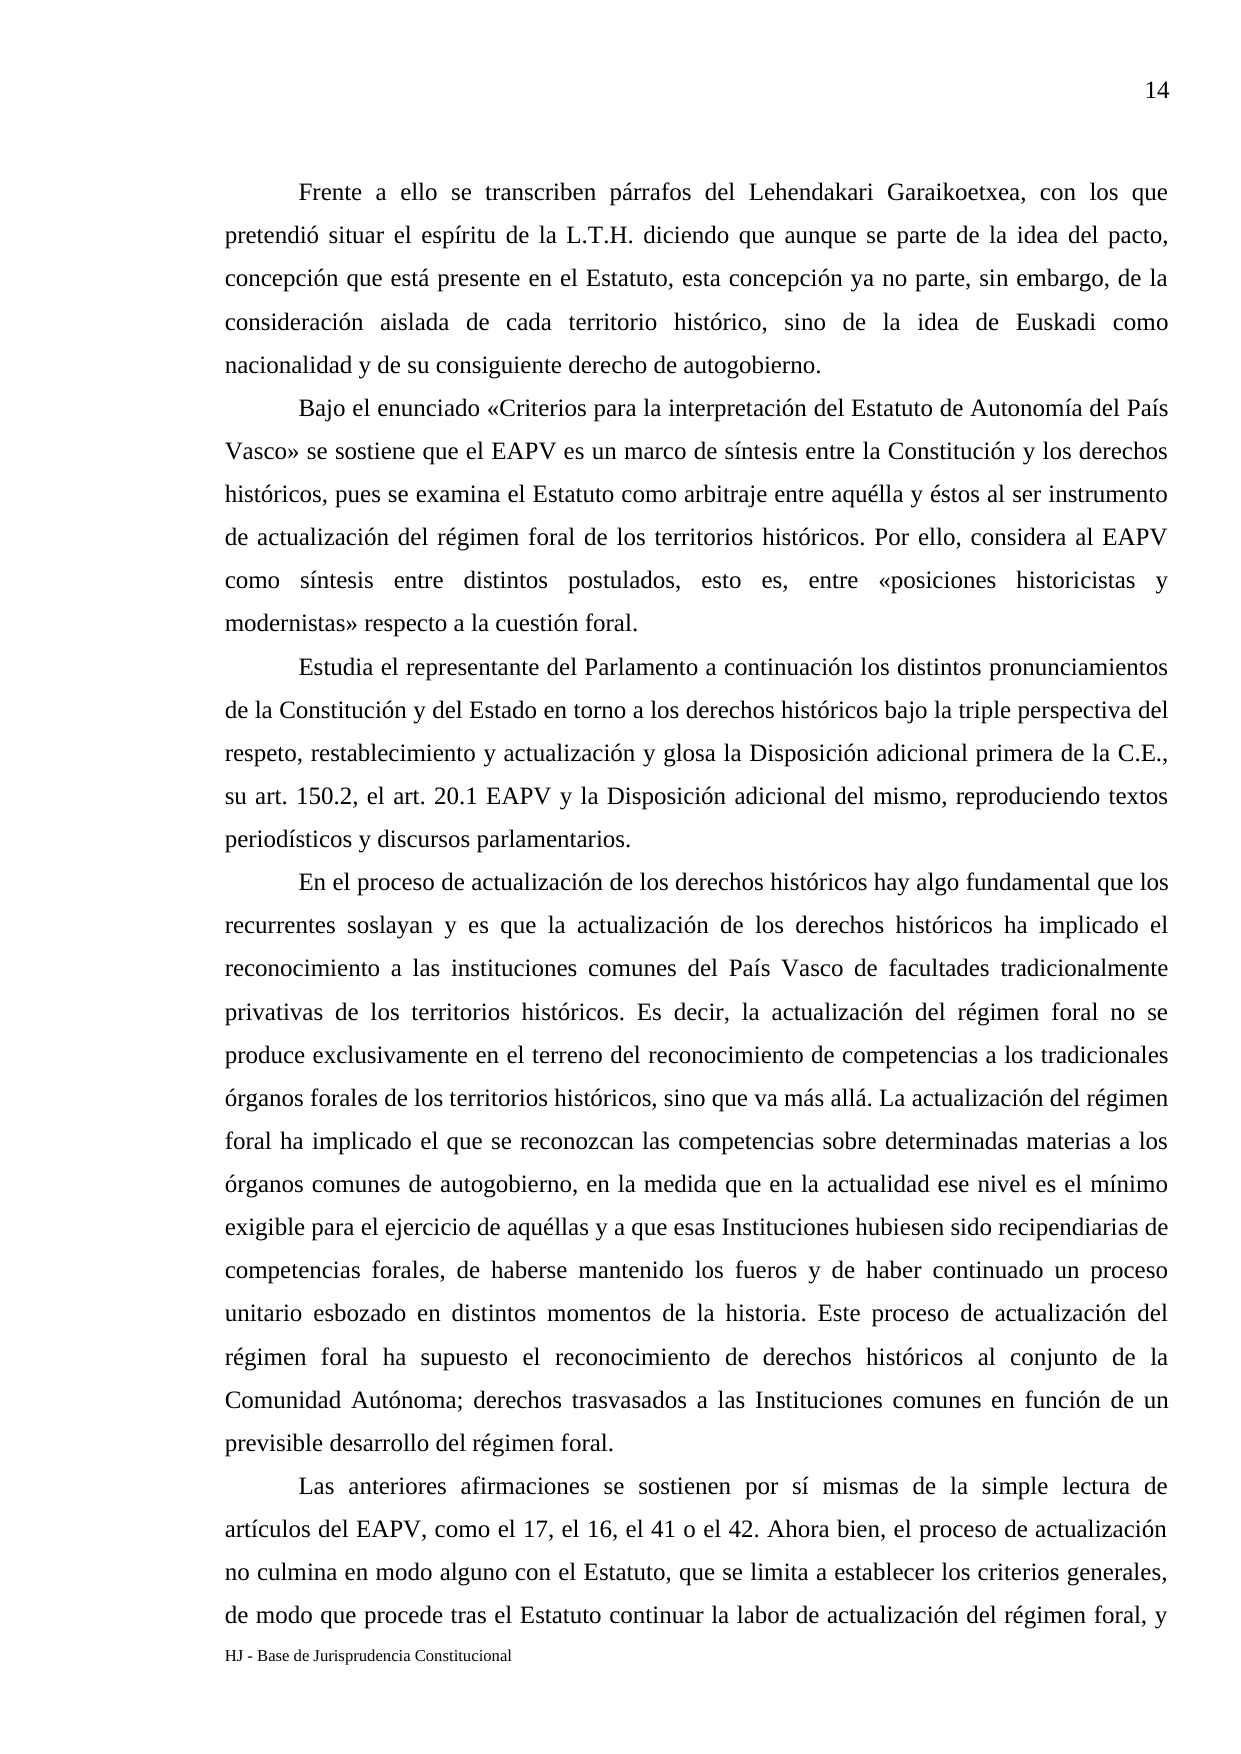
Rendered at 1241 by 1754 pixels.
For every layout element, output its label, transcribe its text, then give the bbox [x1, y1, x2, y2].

text En el proceso de actualización de los derechos históricos hay algo fundamental que los recurrentes soslayan y es que la actualización de los derechos históricos ha implicado el reconocimiento a las instituciones comunes del País Vasco de facultades tradicionalmente privativas de los territorios históricos. Es decir, la actualización del régimen foral no se produce exclusivamente en el terreno del reconocimiento de competencias a los tradicionales órganos forales de los territorios históricos, sino que va más allá. La actualización del régimen foral ha implicado el que se reconozcan las competencias sobre determinadas materias a los órganos comunes de autogobierno, en la medida que en la actualidad ese nivel es el mínimo exigible para el ejercicio de aquéllas y a que esas Instituciones hubiesen sido recipendiarias de competencias forales, de haberse mantenido los fueros y de haber continuado un proceso unitario esbozado en distintos momentos de la historia. Este proceso de actualización del régimen foral ha supuesto el reconocimiento de derechos históricos al conjunto de la Comunidad Autónoma; derechos trasvasados a las Instituciones comunes en función de un previsible desarrollo del régimen foral. [224, 867, 1169, 1457]
text Frente a ello se transcriben párrafos del Lehendakari Garaikoetxea, con los que pretendió situar el espíritu de la L.T.H. diciendo que aunque se parte de la idea del pacto, concepción que está presente en el Estatuto, esta concepción ya no parte, sin embargo, de la consideración aislada de cada territorio histórico, sino de la idea de Euskadi como nacionalidad y de su consiguiente derecho de autogobierno. [224, 177, 1169, 378]
text Estudia el representante del Parlamento a continuación los distintos pronunciamientos de la Constitución y del Estado en torno a los derechos históricos bajo la triple perspectiva del respeto, restablecimiento y actualización y glosa la Disposición adicional primera de la C.E., su art. 150.2, el art. 20.1 EAPV y la Disposición adicional del mismo, reproduciendo textos periodísticos y discursos parlamentarios. [224, 652, 1169, 853]
text Bajo el enunciado «Criterios para la interpretación del Estatuto de Autonomía del País Vasco» se sostiene que el EAPV es un marco de síntesis entre la Constitución y los derechos históricos, pues se examina el Estatuto como arbitraje entre aquélla y éstos al ser instrumento de actualización del régimen foral de los territorios históricos. Por ello, considera al EAPV como síntesis entre distintos postulados, esto es, entre «posiciones historicistas y modernistas» respecto a la cuestión foral. [224, 393, 1169, 637]
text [224, 1471, 1169, 1629]
